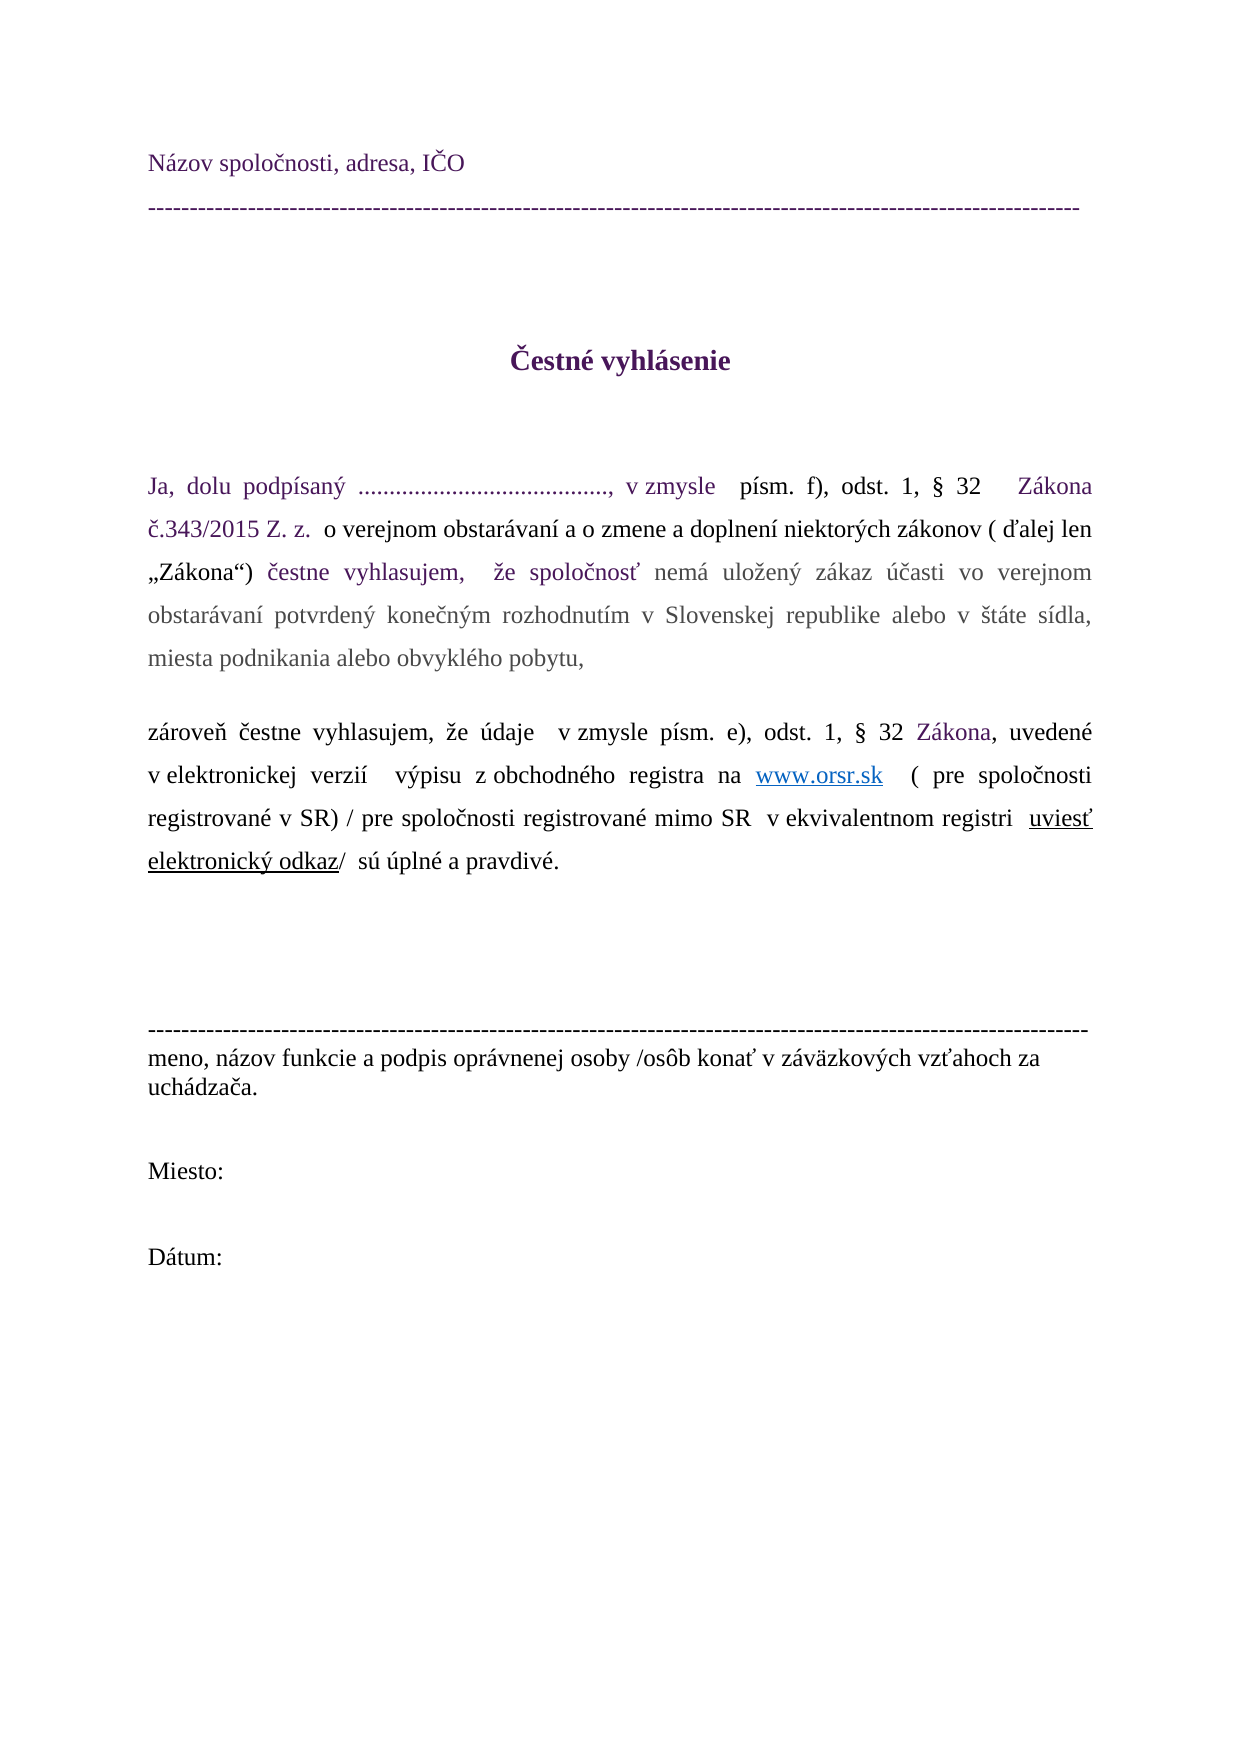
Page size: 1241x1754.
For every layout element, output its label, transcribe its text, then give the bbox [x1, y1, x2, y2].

text ---------------------------------------------------------------------------------------------------------------- [148, 192, 1093, 221]
text Ja, dolu podpísaný ........................................, v zmysle písm. f), odst. 1, § 32 Zákona č.343/2015 Z. z. o verejnom obstarávaní a o zmene a doplnení niektorých zákonov ( ďalej len „Zákona“) čestne vyhlasujem, že spoločnosť nemá uložený zákaz účasti vo verejnom obstarávaní potvrdený konečným rozhodnutím v Slovenskej republike alebo v štáte sídla, miesta podnikania alebo obvyklého pobytu, [148, 471, 1093, 672]
text ----------------------------------------------------------------------------------------------------------------- [148, 1014, 1093, 1043]
text Čestné vyhlásenie [148, 314, 1093, 377]
text Názov spoločnosti, adresa, IČO [148, 148, 1093, 176]
text meno, názov funkcie a podpis oprávnenej osoby /osôb konať v záväzkových vzťahoch za uchádzača. [148, 1043, 1093, 1101]
text zároveň čestne vyhlasujem, že údaje v zmysle písm. e), odst. 1, § 32 Zákona, uvedené v elektronickej verzií výpisu z obchodného registra na www.orsr.sk ( pre spoločnosti registrované v SR) / pre spoločnosti registrované mimo SR v ekvivalentnom registri uviesť elektronický odkaz/ sú úplné a pravdivé. [148, 717, 1093, 875]
text Dátum: [148, 1242, 1093, 1271]
text Miesto: [148, 1156, 1093, 1184]
